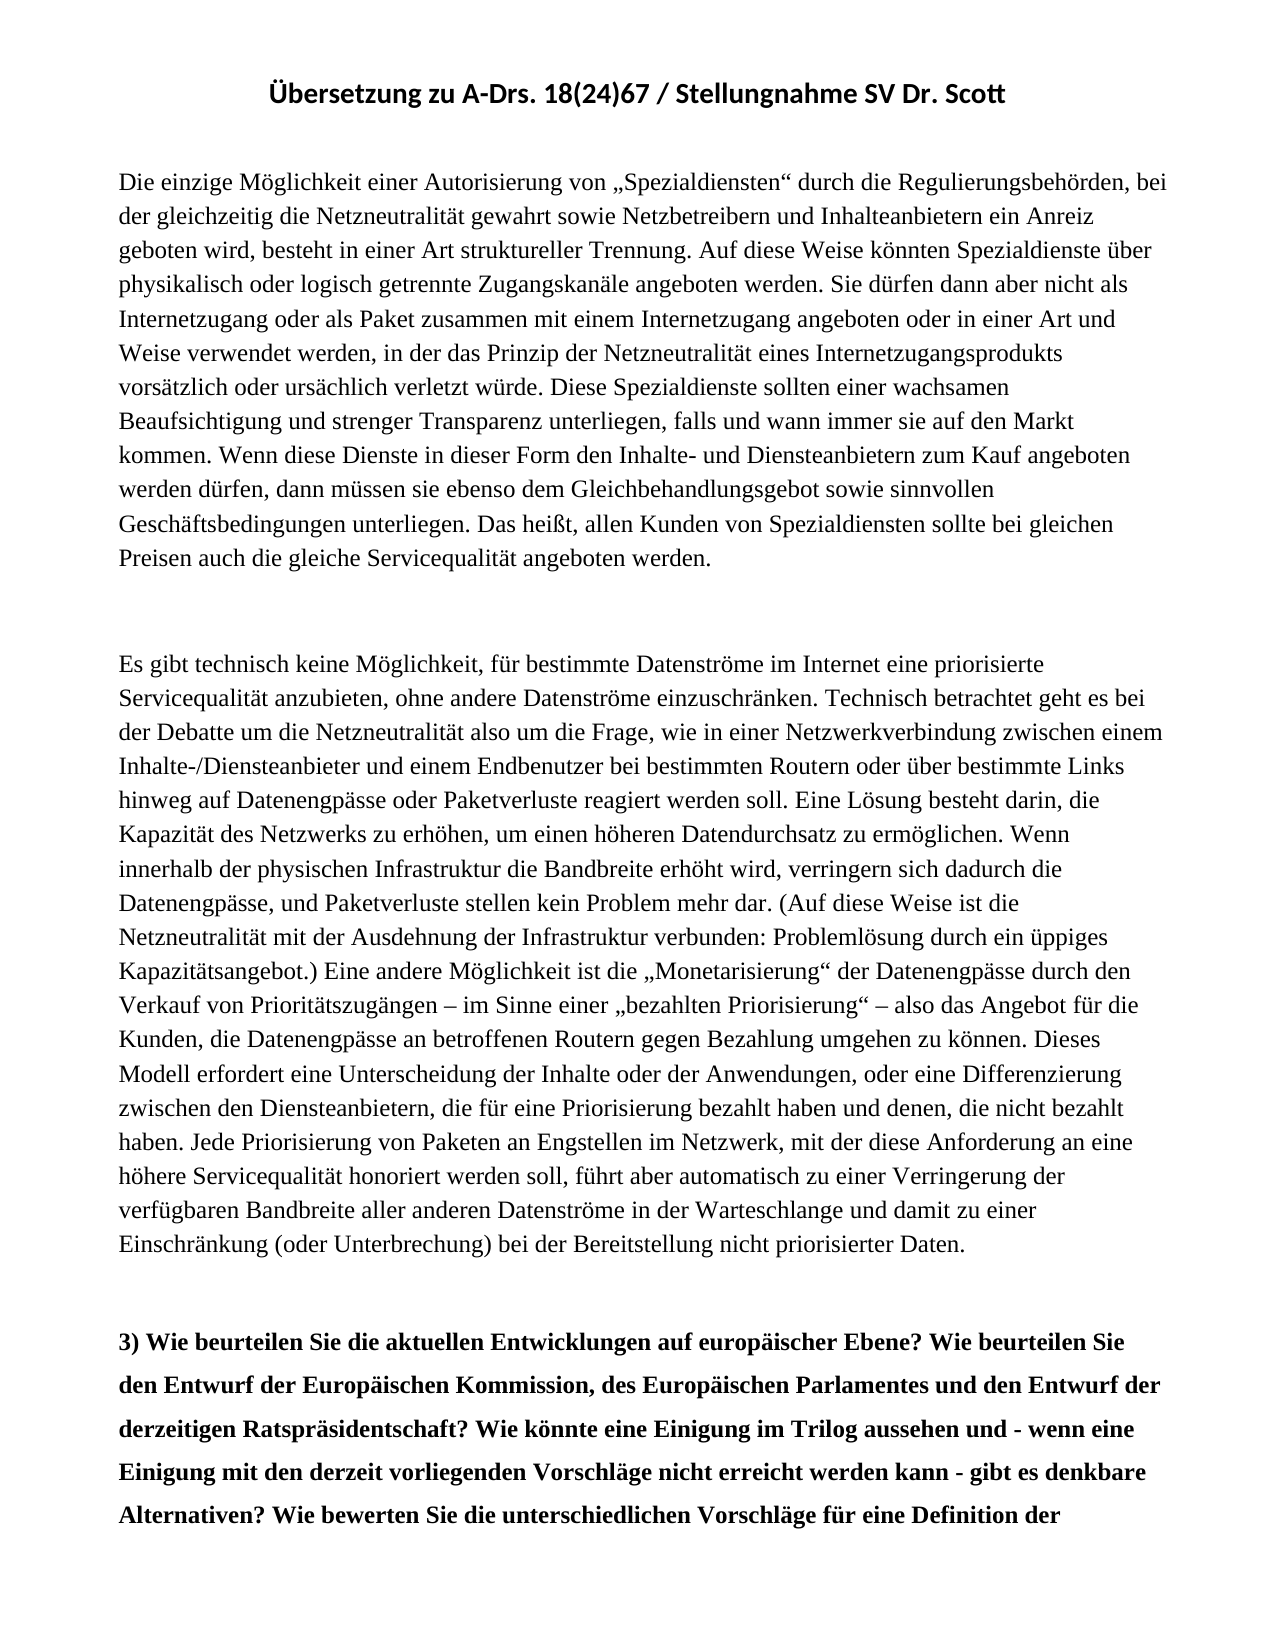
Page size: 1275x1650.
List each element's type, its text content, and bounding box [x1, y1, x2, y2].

text Es gibt technisch keine Möglichkeit, für bestimmte Datenströme im Internet eine priorisierte Servicequalität anzubieten, ohne andere Datenströme einzuschränken. Technisch betrachtet geht es bei der Debatte um die Netzneutralität also um die Frage, wie in einer Netzwerkverbindung zwischen einem Inhalte-/Diensteanbieter und einem Endbenutzer bei bestimmten Routern oder über bestimmte Links hinweg auf Datenengpässe oder Paketverluste reagiert werden soll. Eine Lösung besteht darin, die Kapazität des Netzwerks zu erhöhen, um einen höheren Datendurchsatz zu ermöglichen. Wenn innerhalb der physischen Infrastruktur die Bandbreite erhöht wird, verringern sich dadurch die Datenengpässe, und Paketverluste stellen kein Problem mehr dar. (Auf diese Weise ist die Netzneutralität mit der Ausdehnung der Infrastruktur verbunden: Problemlösung durch ein üppiges Kapazitätsangebot.) Eine andere Möglichkeit ist die „Monetarisierung“ der Datenengpässe durch den Verkauf von Prioritätszugängen – im Sinne einer „bezahlten Priorisierung“ – also das Angebot für die Kunden, die Datenengpässe an betroffenen Routern gegen Bezahlung umgehen zu können. Dieses Modell erfordert eine Unterscheidung der Inhalte oder der Anwendungen, oder eine Differenzierung zwischen den Diensteanbietern, die für eine Priorisierung bezahlt haben und denen, die nicht bezahlt haben. Jede Priorisierung von Paketen an Engstellen im Netzwerk, mit der diese Anforderung an eine höhere Servicequalität honoriert werden soll, führt aber automatisch zu einer Verringerung der verfügbaren Bandbreite aller anderen Datenströme in der Warteschlange und damit zu einer Einschränkung (oder Unterbrechung) bei der Bereitstellung nicht priorisierter Daten. [118, 649, 1169, 1258]
text Die einzige Möglichkeit einer Autorisierung von „Spezialdiensten“ durch die Regulierungsbehörden, bei der gleichzeitig die Netzneutralität gewahrt sowie Netzbetreibern und Inhalteanbietern ein Anreiz geboten wird, besteht in einer Art struktureller Trennung. Auf diese Weise könnten Spezialdienste über physikalisch oder logisch getrennte Zugangskanäle angeboten werden. Sie dürfen dann aber nicht als Internetzugang oder als Paket zusammen mit einem Internetzugang angeboten oder in einer Art und Weise verwendet werden, in der das Prinzip der Netzneutralität eines Internetzugangsprodukts vorsätzlich oder ursächlich verletzt würde. Diese Spezialdienste sollten einer wachsamen Beaufsichtigung und strenger Transparenz unterliegen, falls und wann immer sie auf den Markt kommen. Wenn diese Dienste in dieser Form den Inhalte- und Diensteanbietern zum Kauf angeboten werden dürfen, dann müssen sie ebenso dem Gleichbehandlungsgebot sowie sinnvollen Geschäftsbedingungen unterliegen. Das heißt, allen Kunden von Spezialdiensten sollte bei gleichen Preisen auch die gleiche Servicequalität angeboten werden. [118, 167, 1169, 572]
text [118, 1327, 1169, 1529]
